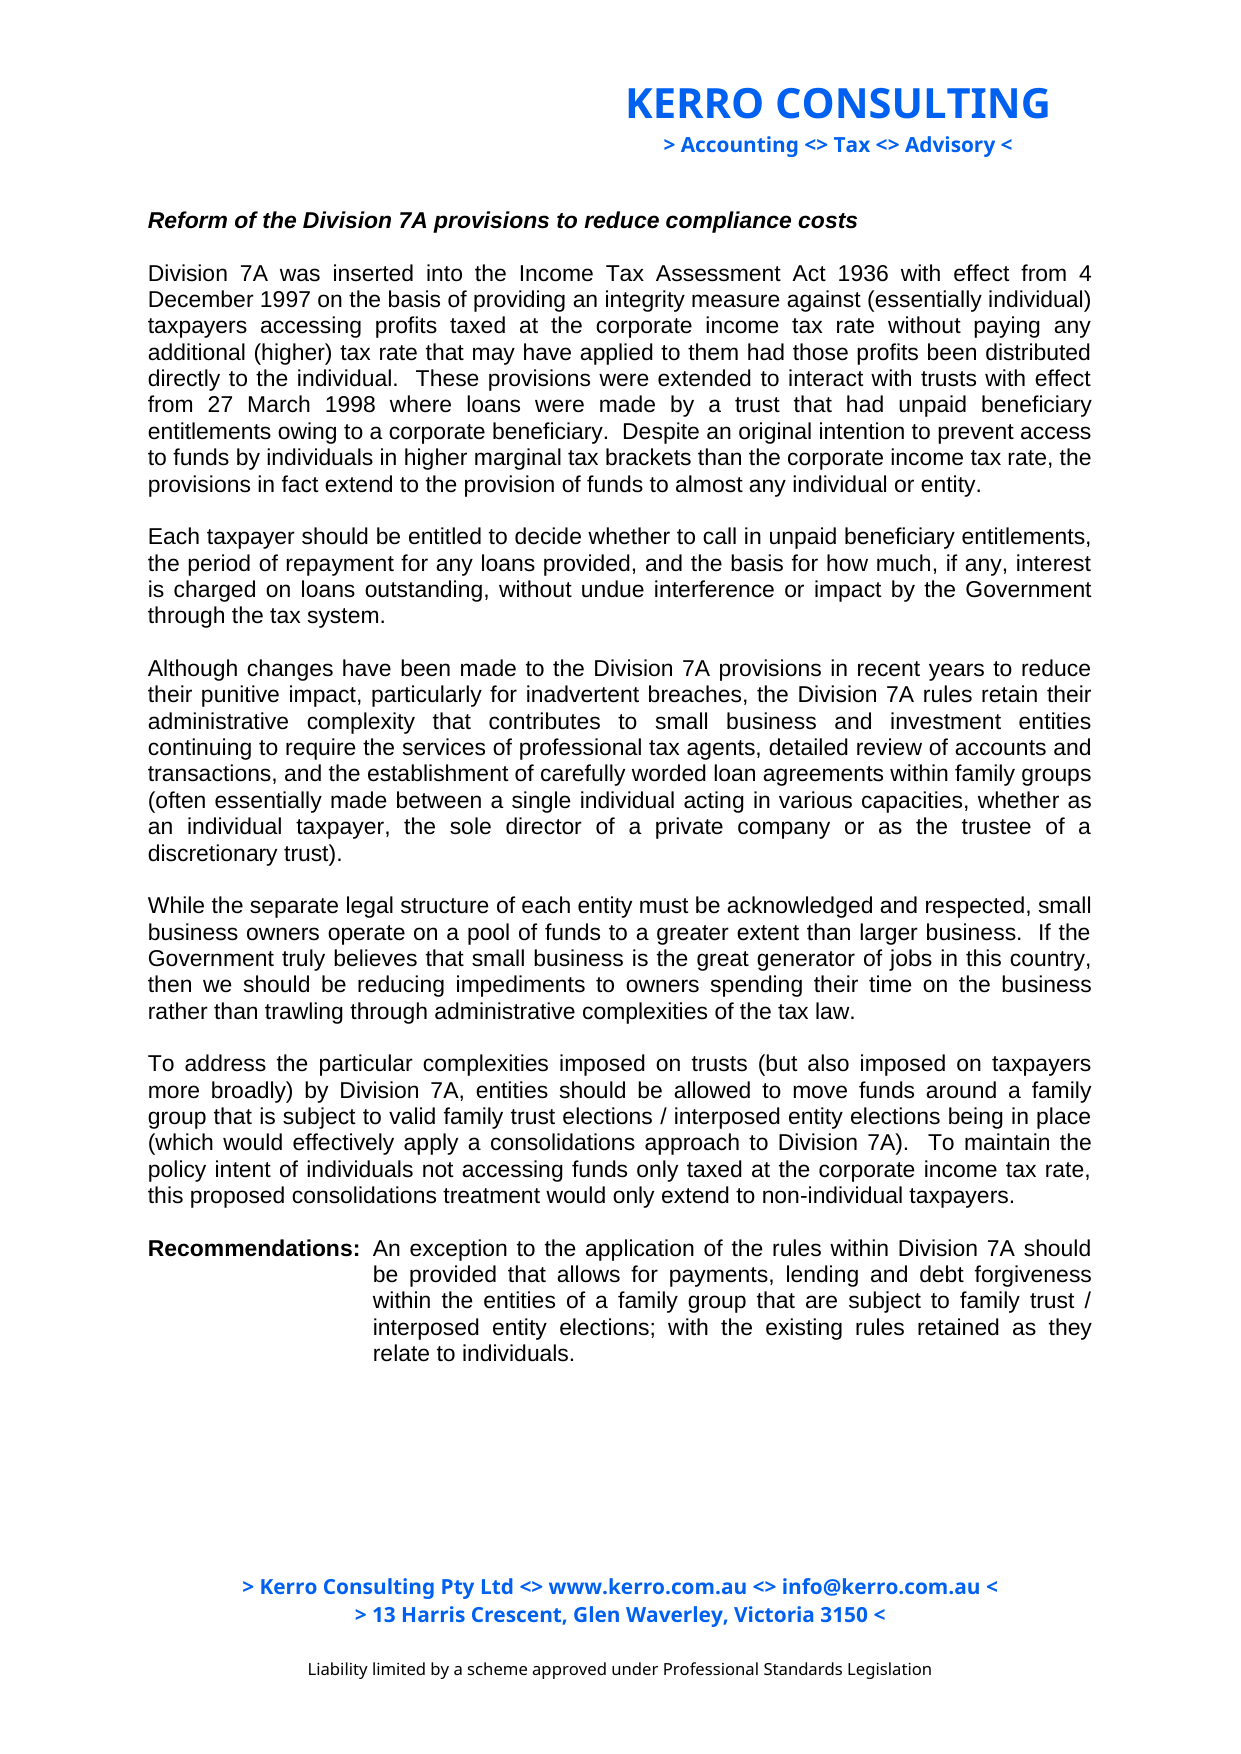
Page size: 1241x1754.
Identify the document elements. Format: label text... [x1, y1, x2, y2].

text Recommendations: An exception to the application of the rules within Division 7A should be provided that allows for payments, lending and debt forgiveness within the entities of a family group that are subject to family trust / interposed entity elections; with the existing rules retained as they relate to individuals. [148, 1235, 1092, 1367]
text Division 7A was inserted into the Income Tax Assessment Act 1936 with effect from 4 December 1997 on the basis of providing an integrity measure against (essentially individual) taxpayers accessing profits taxed at the corporate income tax rate without paying any additional (higher) tax rate that may have applied to them had those profits been distributed directly to the individual. These provisions were extended to interact with trusts with effect from 27 March 1998 where loans were made by a trust that had unpaid beneficiary entitlements owing to a corporate beneficiary. Despite an original intention to prevent access to funds by individuals in higher marginal tax brackets than the corporate income tax rate, the provisions in fact extend to the provision of funds to almost any individual or entity. [148, 260, 1092, 497]
text To address the particular complexities imposed on trusts (but also imposed on taxpayers more broadly) by Division 7A, entities should be allowed to move funds around a family group that is subject to valid family trust elections / interposed entity elections being in place (which would effectively apply a consolidations approach to Division 7A). To maintain the policy intent of individuals not accessing funds only taxed at the corporate income tax rate, this proposed consolidations treatment would only extend to non-individual taxpayers. [148, 1050, 1092, 1208]
text Although changes have been made to the Division 7A provisions in recent years to reduce their punitive impact, particularly for inadvertent breaches, the Division 7A rules retain their administrative complexity that contributes to small business and investment entities continuing to require the services of professional tax agents, detailed review of accounts and transactions, and the establishment of carefully worded loan agreements within family groups (often essentially made between a single individual acting in various capacities, whether as an individual taxpayer, the sole director of a private company or as the trustee of a discretionary trust). [148, 655, 1092, 866]
text While the separate legal structure of each entity must be acknowledged and respected, small business owners operate on a pool of funds to a greater extent than larger business. If the Government truly believes that small business is the great generator of jobs in this country, then we should be reducing impediments to owners spending their time on the business rather than trawling through administrative complexities of the tax law. [148, 892, 1092, 1024]
text Each taxpayer should be entitled to decide whether to call in unpaid beneficiary entitlements, the period of repayment for any loans provided, and the basis for how much, if any, interest is charged on loans outstanding, without undue interference or impact by the Government through the tax system. [148, 523, 1092, 629]
text Reform of the Division 7A provisions to reduce compliance costs [148, 207, 1092, 233]
